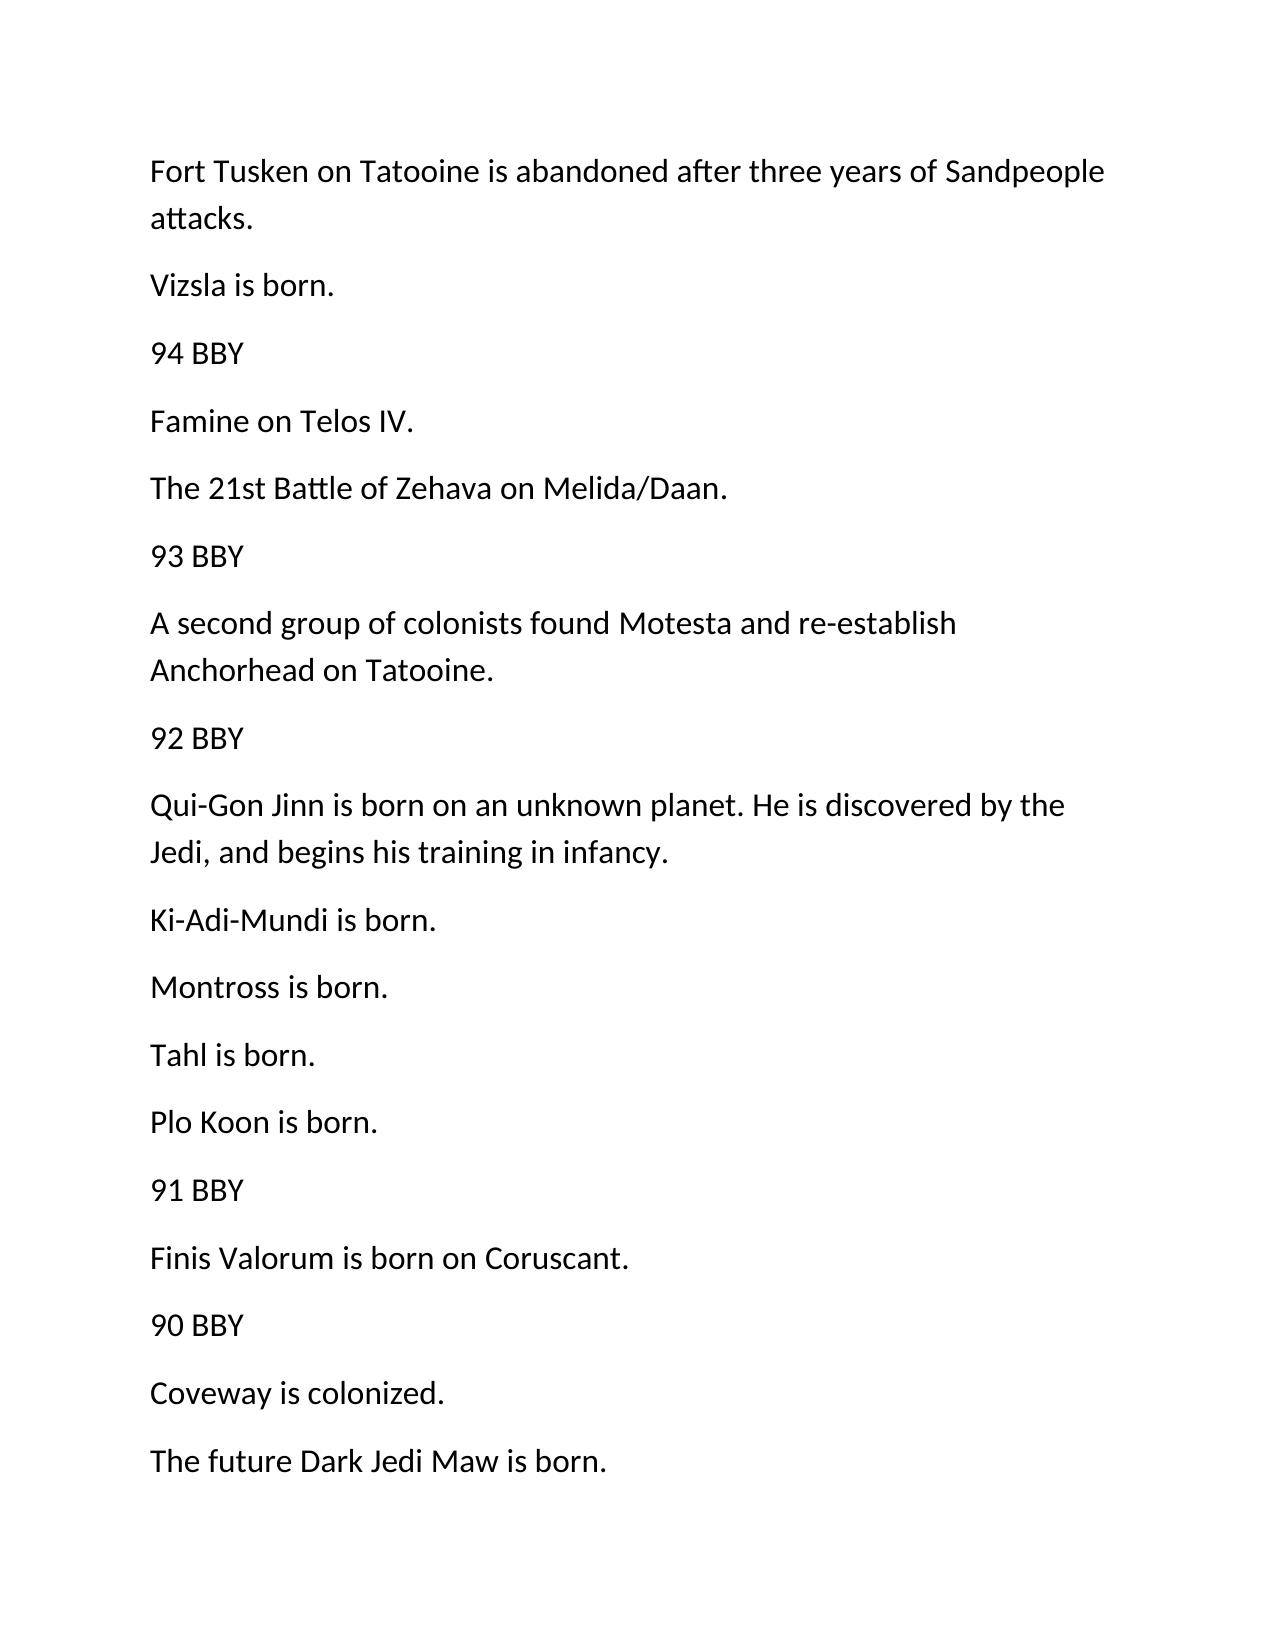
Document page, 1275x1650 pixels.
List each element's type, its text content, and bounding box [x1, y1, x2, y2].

text Plo Koon is born. [150, 1102, 1125, 1142]
text 90 BBY [150, 1304, 1125, 1345]
text Fort Tusken on Tatooine is abandoned after three years of Sandpeople attacks. [150, 150, 1125, 237]
text Vizsla is born. [150, 264, 1125, 305]
text 94 BBY [150, 332, 1125, 373]
text 92 BBY [150, 717, 1125, 757]
text Qui-Gon Jinn is born on an unknown planet. He is discovered by the Jedi, and begins his training in infancy. [150, 784, 1125, 872]
text A second group of colonists found Motesta and re-establish Anchorhead on Tatooine. [150, 602, 1125, 690]
text 93 BBY [150, 535, 1125, 576]
text Ki-Adi-Mundi is born. [150, 899, 1125, 939]
text Finis Valorum is born on Coruscant. [150, 1237, 1125, 1277]
text 91 BBY [150, 1169, 1125, 1210]
text Montross is born. [150, 966, 1125, 1007]
text Famine on Telos IV. [150, 399, 1125, 440]
text The 21st Battle of Zehava on Melida/Daan. [150, 467, 1125, 508]
text Tahl is born. [150, 1034, 1125, 1075]
text The future Dark Jedi Maw is born. [150, 1439, 1125, 1480]
text Coveway is colonized. [150, 1372, 1125, 1413]
